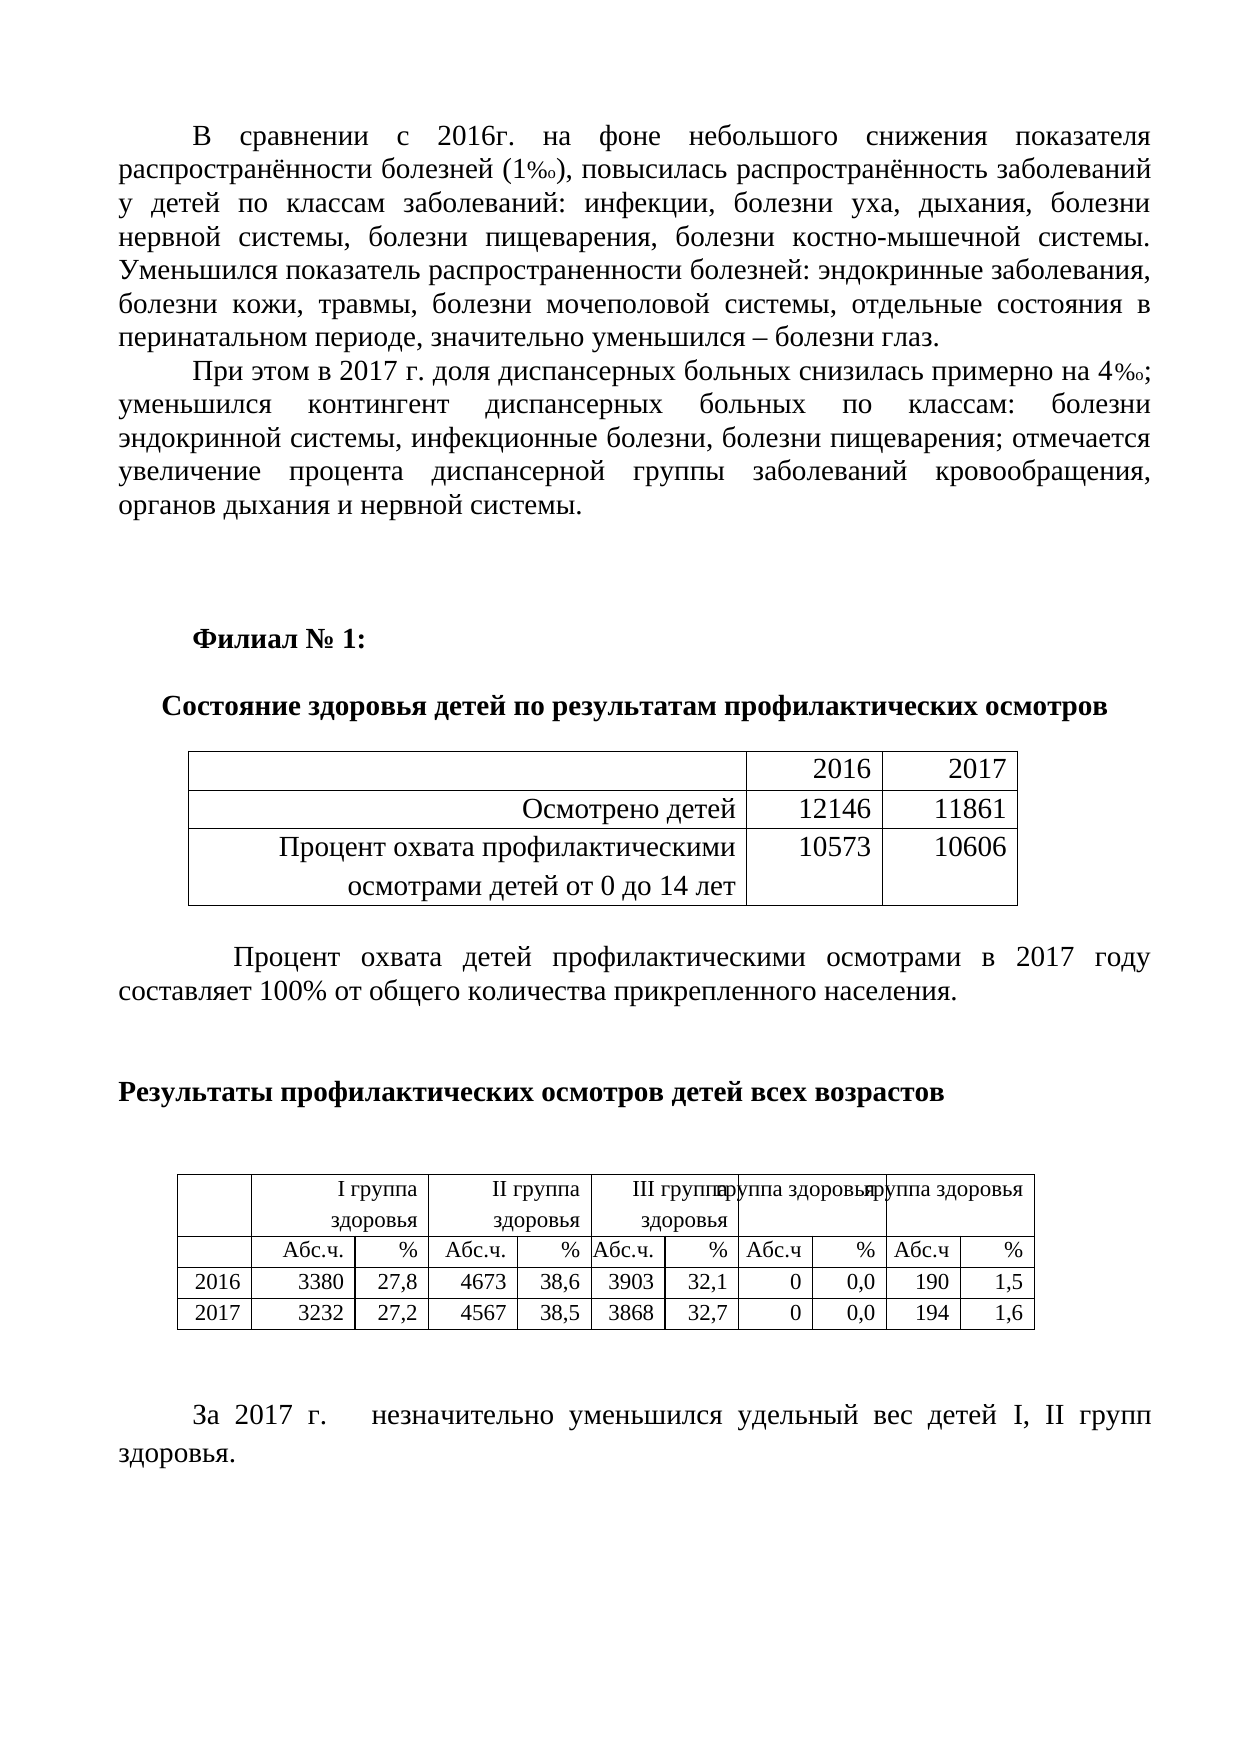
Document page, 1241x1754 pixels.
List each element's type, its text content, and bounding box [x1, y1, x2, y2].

table_cell Абс.ч [887, 1237, 960, 1267]
text Состояние здоровья детей по результатам профилактических осмотров [118, 688, 1152, 722]
table_cell 10606 [883, 829, 1017, 905]
table_cell 2016 [178, 1268, 251, 1298]
table_header II группа здоровья [429, 1175, 591, 1236]
table_cell 3868 [592, 1299, 664, 1329]
table_cell 38,5 [518, 1299, 591, 1329]
table_cell 0,0 [813, 1299, 886, 1329]
table_cell % [518, 1237, 591, 1267]
table_header Vгруппа здоровья [887, 1175, 1034, 1236]
table_cell 3903 [592, 1268, 664, 1298]
table_cell 3380 [252, 1268, 354, 1298]
table_cell 1,6 [961, 1299, 1034, 1329]
table_cell Абс.ч. [592, 1237, 664, 1267]
table_cell 4567 [429, 1299, 517, 1329]
table_cell % [356, 1237, 428, 1267]
table_cell 10573 [747, 829, 882, 905]
table_header 2017 [883, 752, 1017, 790]
table_cell 1,5 [961, 1268, 1034, 1298]
table_cell Абс.ч. [429, 1237, 517, 1267]
table_header IVгруппа здоровья [739, 1175, 886, 1236]
table_cell 2017 [178, 1299, 251, 1329]
table_cell 0,0 [813, 1268, 886, 1298]
table_header III группа здоровья [592, 1175, 738, 1236]
table_cell 0 [739, 1268, 812, 1298]
table_header [178, 1175, 251, 1236]
table_cell [178, 1237, 251, 1267]
table_cell Осмотрено детей [189, 791, 746, 828]
table_cell % [813, 1237, 886, 1267]
table_cell 190 [887, 1268, 960, 1298]
text Процент охвата детей профилактическими осмотрами в 2017 году составляет 100% от общего количества прикрепленного населения. [118, 939, 1152, 1007]
table_cell 32,7 [666, 1299, 738, 1329]
text При этом в 2017 г. доля диспансерных больных снизилась примерно на 4%о; уменьшился контингент диспансерных больных по классам: болезни эндокринной системы, инфекционные болезни, болезни пищеварения; отмечается увеличение процента диспансерной группы заболеваний кровообращения, органов дыхания и нервной системы. [118, 353, 1152, 521]
table_header I группа здоровья [252, 1175, 428, 1236]
table_cell 12146 [747, 791, 882, 828]
table_cell Абс.ч [739, 1237, 812, 1267]
table_cell 11861 [883, 791, 1017, 828]
text В сравнении с 2016г. на фоне небольшого снижения показателя распространённости болезней (1%о), повысилась распространённость заболеваний у детей по классам заболеваний: инфекции, болезни уха, дыхания, болезни нервной системы, болезни пищеварения, болезни костно-мышечной системы. Уменьшился показатель распространенности болезней: эндокринные заболевания, болезни кожи, травмы, болезни мочеполовой системы, отдельные состояния в перинатальном периоде, значительно уменьшился – болезни глаз. [118, 118, 1152, 353]
table_cell Абс.ч. [252, 1237, 354, 1267]
table_header 2016 [747, 752, 882, 790]
table_cell 32,1 [666, 1268, 738, 1298]
table_cell 3232 [252, 1299, 354, 1329]
table_cell 27,2 [356, 1299, 428, 1329]
table_cell % [666, 1237, 738, 1267]
table_cell 194 [887, 1299, 960, 1329]
table_cell % [961, 1237, 1034, 1267]
table_cell 38,6 [518, 1268, 591, 1298]
table_header [189, 752, 746, 790]
table_cell 0 [739, 1299, 812, 1329]
text Результаты профилактических осмотров детей всех возрастов [118, 1074, 1152, 1107]
text Филиал № 1: [118, 621, 1152, 655]
table_cell 27,8 [356, 1268, 428, 1298]
text За 2017 г. незначительно уменьшился удельный вес детей I, II групп здоровья. [118, 1397, 1152, 1469]
table_cell Процент охвата профилактическими осмотрами детей от 0 до 14 лет [189, 829, 746, 905]
table_cell 4673 [429, 1268, 517, 1298]
